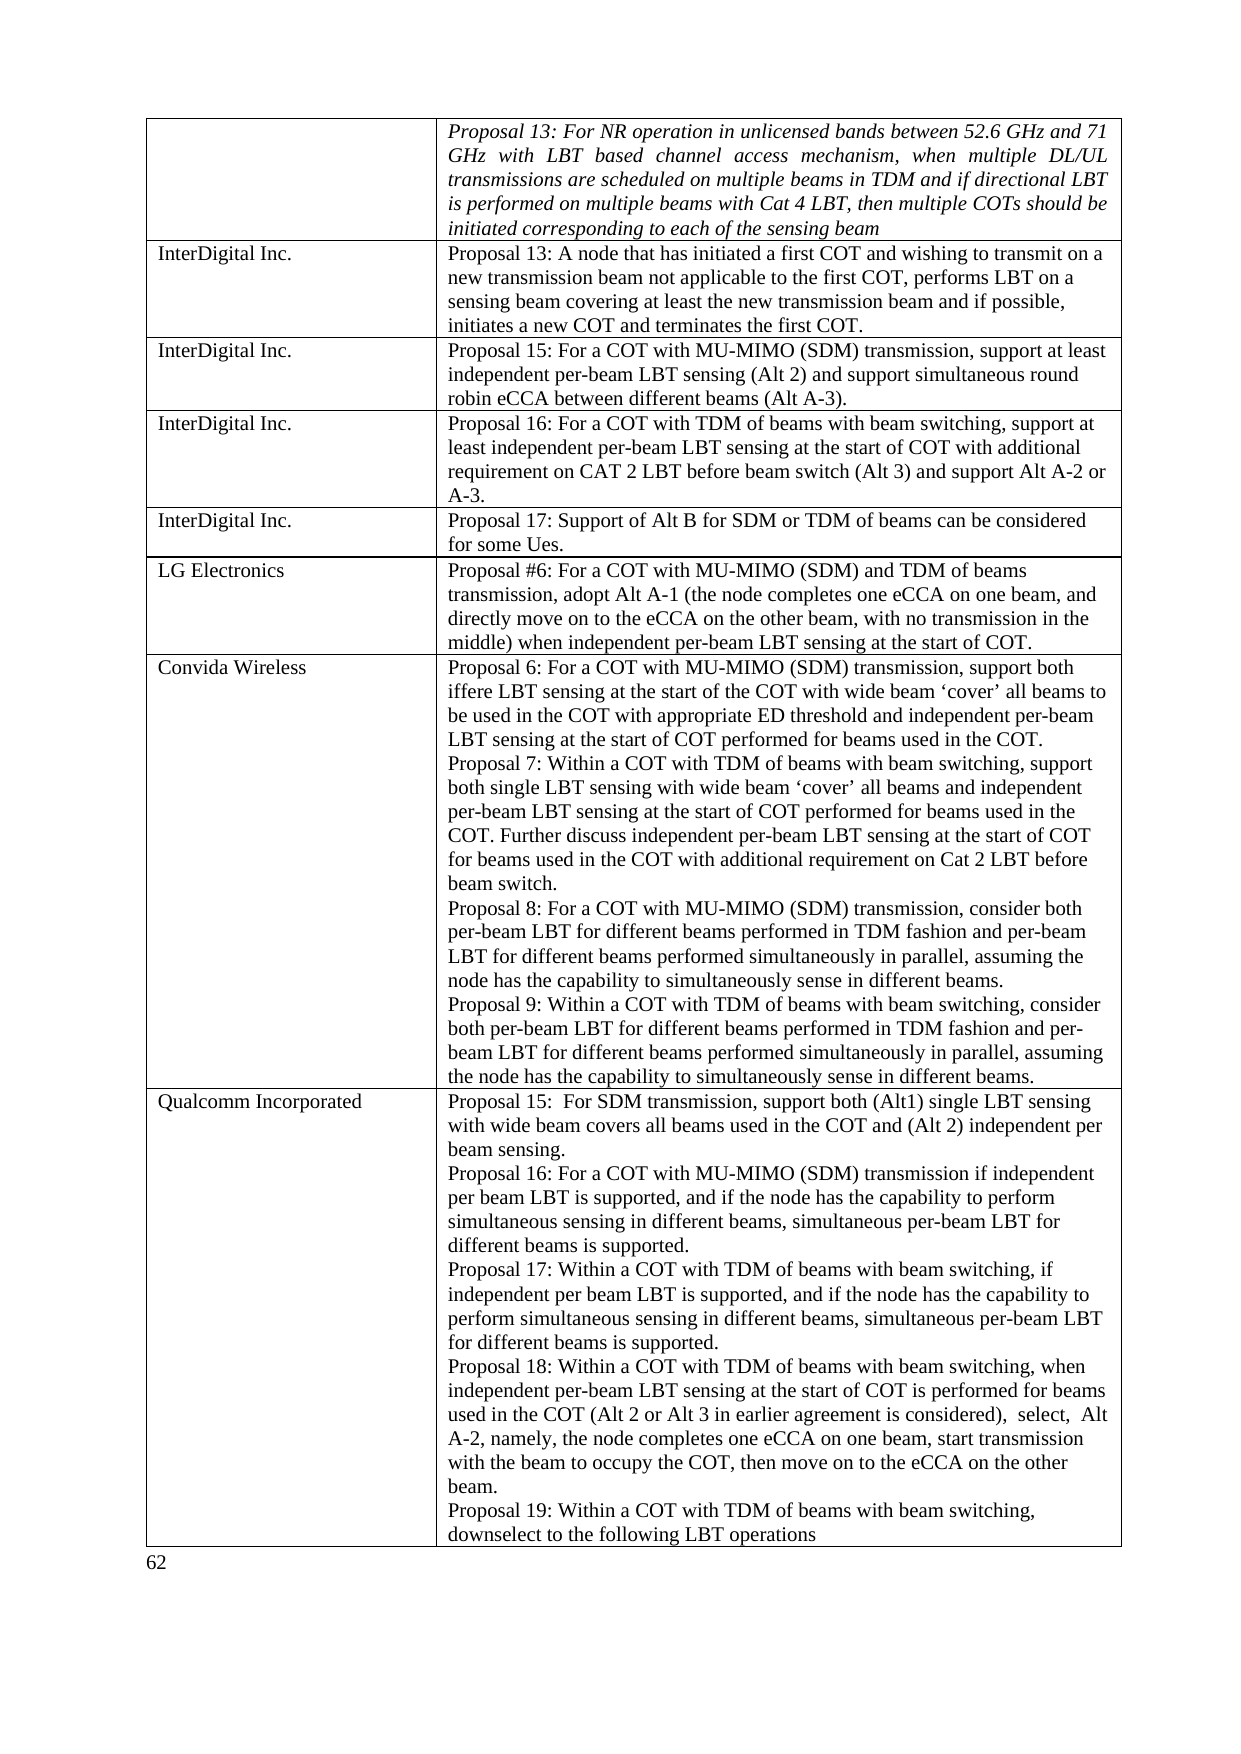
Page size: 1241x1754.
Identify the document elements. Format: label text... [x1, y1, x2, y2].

table_cell InterDigital Inc. [147, 411, 436, 507]
table_cell Convida Wireless [147, 655, 436, 1088]
table_cell InterDigital Inc. [147, 508, 436, 556]
table_cell LG Electronics [147, 558, 436, 654]
table_cell Proposal 6: For a COT with MU-MIMO (SDM) transmission, support both iffere LBT sensing at the start of the COT with wide beam ‘cover’ all beams to be used in the COT with appropriate ED threshold and independent per-beam LBT sensing at the start of COT performed for beams used in the COT. Proposal 7: Within a COT with TDM of beams with beam switching, support both single LBT sensing with wide beam ‘cover’ all beams and independent per-beam LBT sensing at the start of COT performed for beams used in the COT. Further discuss independent per-beam LBT sensing at the start of COT for beams used in the COT with additional requirement on Cat 2 LBT before beam switch. Proposal 8: For a COT with MU-MIMO (SDM) transmission, consider both per-beam LBT for different beams performed in TDM fashion and per-beam LBT for different beams performed simultaneously in parallel, assuming the node has the capability to simultaneously sense in different beams. Proposal 9: Within a COT with TDM of beams with beam switching, consider both per-beam LBT for different beams performed in TDM fashion and per-beam LBT for different beams performed simultaneously in parallel, assuming the node has the capability to simultaneously sense in different beams. [437, 655, 1121, 1088]
table_cell InterDigital Inc. [147, 241, 436, 337]
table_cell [437, 119, 1121, 239]
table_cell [437, 1089, 1121, 1546]
table_cell Proposal #6: For a COT with MU-MIMO (SDM) and TDM of beams transmission, adopt Alt A-1 (the node completes one eCCA on one beam, and directly move on to the eCCA on the other beam, with no transmission in the middle) when independent per-beam LBT sensing at the start of COT. [437, 558, 1121, 654]
table_cell InterDigital Inc. [147, 338, 436, 410]
table_cell Proposal 16: For a COT with TDM of beams with beam switching, support at least independent per-beam LBT sensing at the start of COT with additional requirement on CAT 2 LBT before beam switch (Alt 3) and support Alt A-2 or A-3. [437, 411, 1121, 507]
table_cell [147, 1089, 436, 1546]
table_cell Proposal 15: For a COT with MU-MIMO (SDM) transmission, support at least independent per-beam LBT sensing (Alt 2) and support simultaneous round robin eCCA between different beams (Alt A-3). [437, 338, 1121, 410]
table_cell Proposal 13: A node that has initiated a first COT and wishing to transmit on a new transmission beam not applicable to the first COT, performs LBT on a sensing beam covering at least the new transmission beam and if possible, initiates a new COT and terminates the first COT. [437, 241, 1121, 337]
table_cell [147, 119, 436, 239]
table_cell Proposal 17: Support of Alt B for SDM or TDM of beams can be considered for some Ues. [437, 508, 1121, 556]
